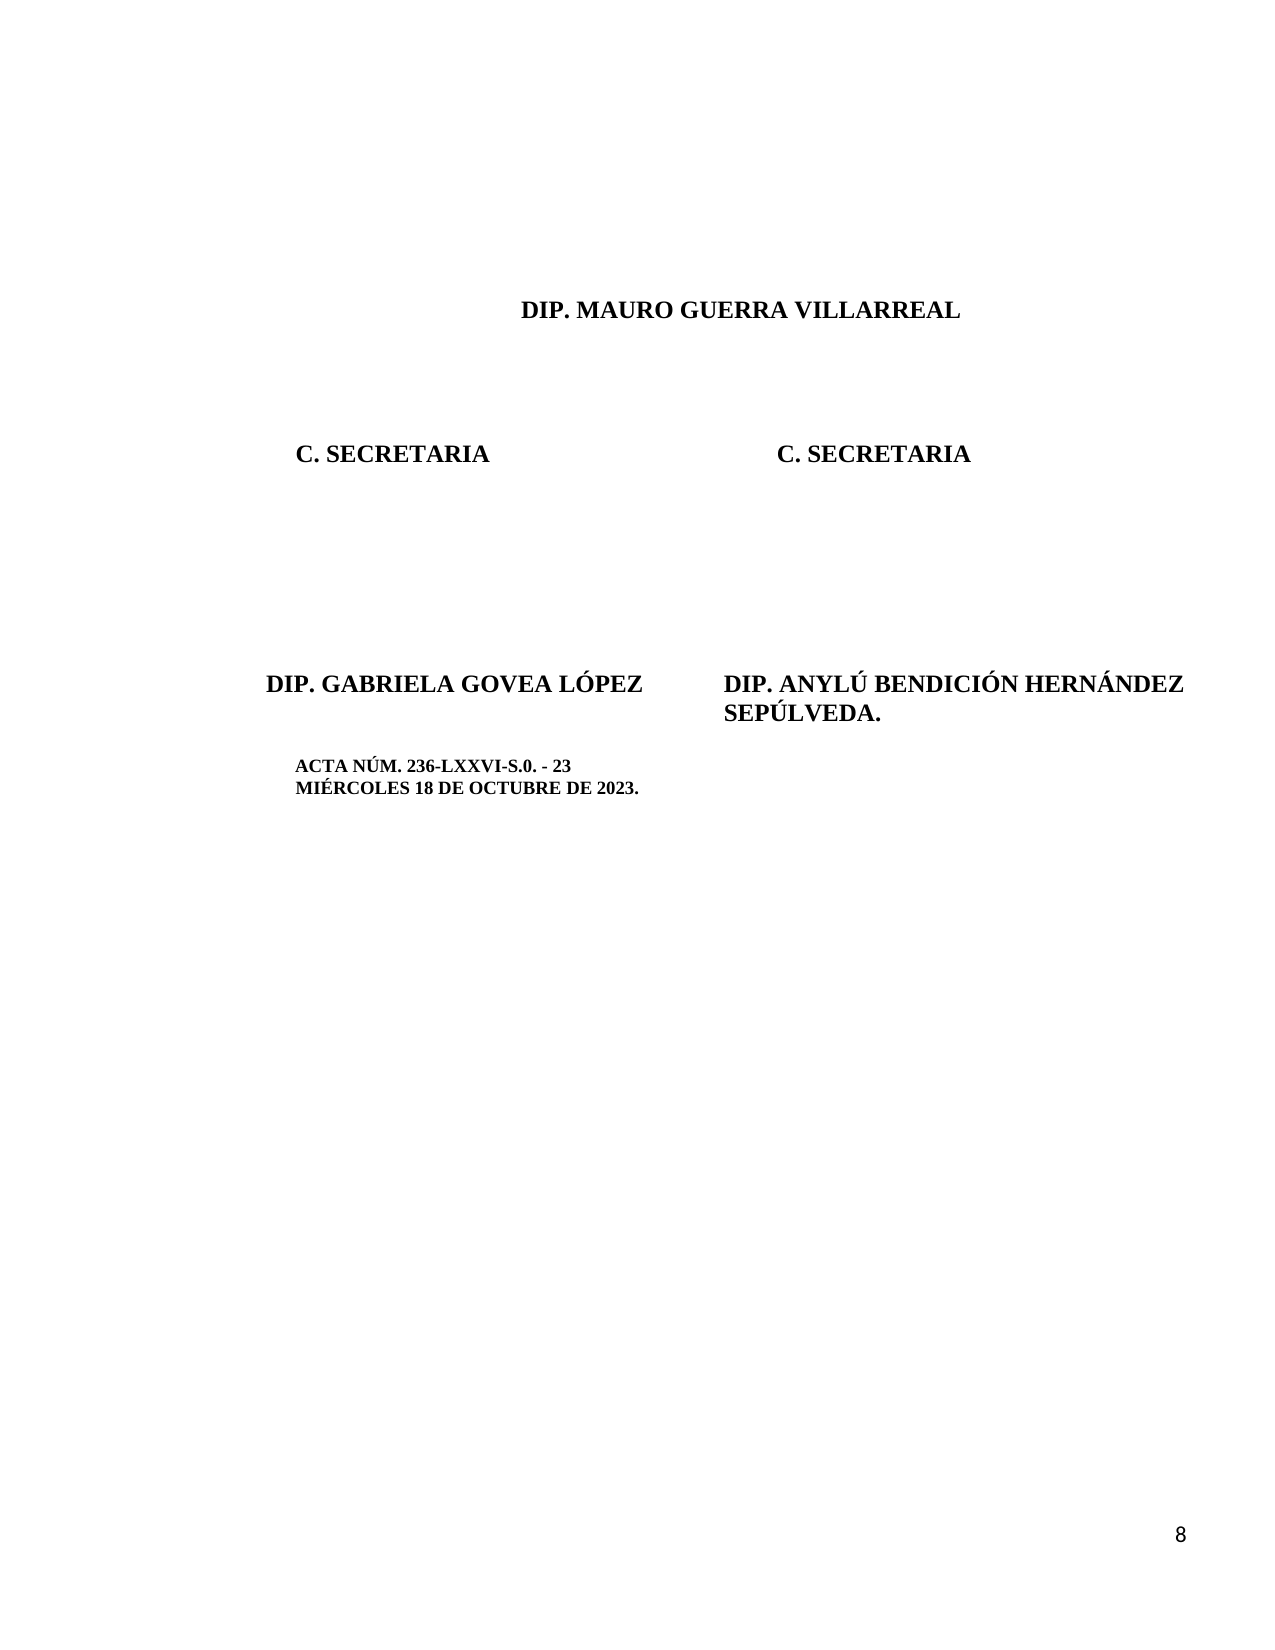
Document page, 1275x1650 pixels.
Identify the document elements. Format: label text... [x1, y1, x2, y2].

text C. SECRETARIA C. SECRETARIA [295, 439, 1186, 468]
text DIP. MAURO GUERRA VILLARREAL [295, 295, 1186, 324]
text ACTA NÚM. 236-LXXVI-S.0. - 23 [295, 755, 1186, 777]
text MIÉRCOLES 18 DE OCTUBRE DE 2023. [295, 777, 1186, 798]
text DIP. GABRIELA GOVEA LÓPEZ DIP. ANYLÚ BENDICIÓN HERNÁNDEZ SEPÚLVEDA. [266, 669, 1186, 727]
